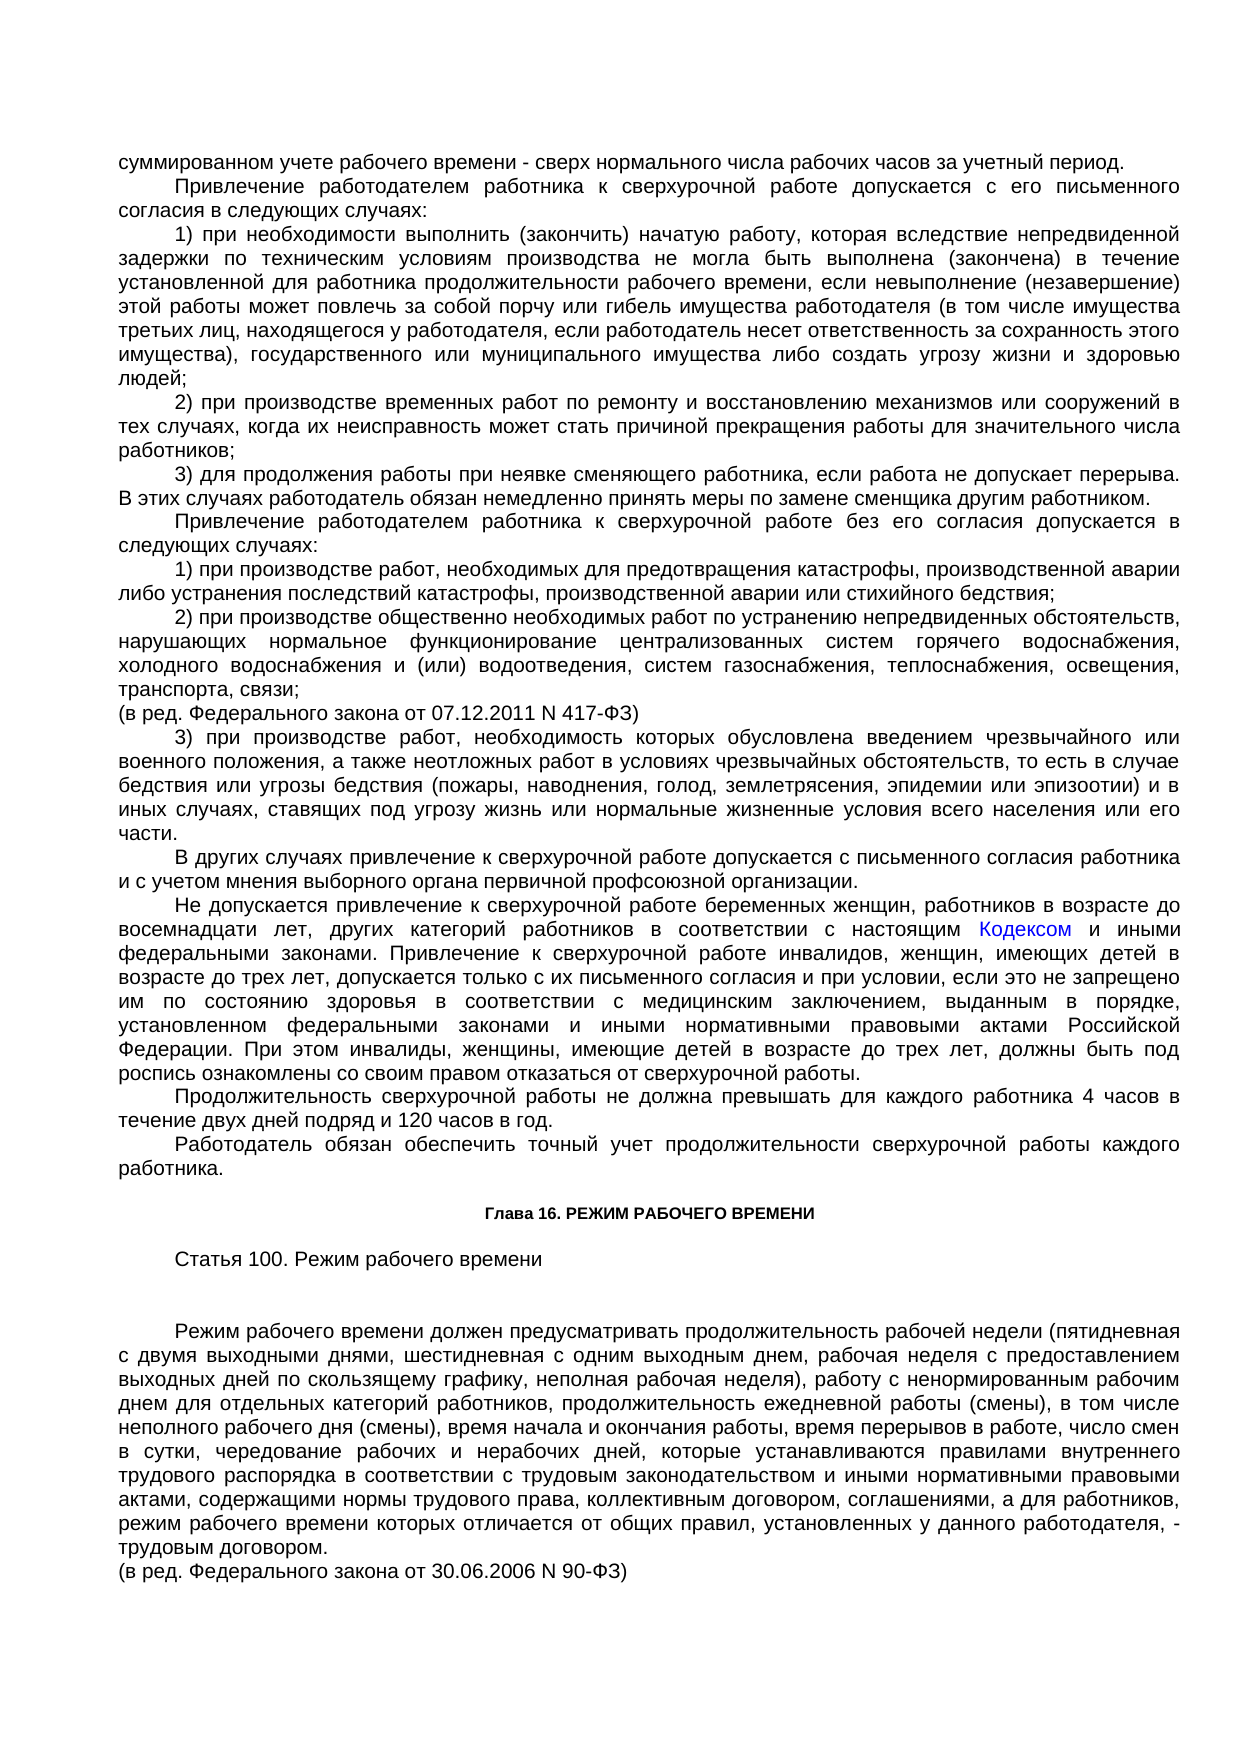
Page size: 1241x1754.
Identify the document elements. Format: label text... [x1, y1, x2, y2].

text Не допускается привлечение к сверхурочной работе беременных женщин, работников в возрасте до восемнадцати лет, других категорий работников в соответствии с настоящим Кодексом и иными федеральными законами. Привлечение к сверхурочной работе инвалидов, женщин, имеющих детей в возрасте до трех лет, допускается только с их письменного согласия и при условии, если это не запрещено им по состоянию здоровья в соответствии с медицинским заключением, выданным в порядке, установленном федеральными законами и иными нормативными правовыми актами Российской Федерации. При этом инвалиды, женщины, имеющие детей в возрасте до трех лет, должны быть под роспись ознакомлены со своим правом отказаться от сверхурочной работы. [118, 893, 1181, 1084]
text (в ред. Федерального закона от 30.06.2006 N 90-ФЗ) [118, 1559, 1181, 1583]
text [118, 150, 1181, 174]
text (в ред. Федерального закона от 07.12.2011 N 417-ФЗ) [118, 701, 1181, 725]
text 1) при необходимости выполнить (закончить) начатую работу, которая вследствие непредвиденной задержки по техническим условиям производства не могла быть выполнена (закончена) в течение установленной для работника продолжительности рабочего времени, если невыполнение (незавершение) этой работы может повлечь за собой порчу или гибель имущества работодателя (в том числе имущества третьих лиц, находящегося у работодателя, если работодатель несет ответственность за сохранность этого имущества), государственного или муниципального имущества либо создать угрозу жизни и здоровью людей; [118, 222, 1181, 389]
text 1) при производстве работ, необходимых для предотвращения катастрофы, производственной аварии либо устранения последствий катастрофы, производственной аварии или стихийного бедствия; [118, 557, 1181, 605]
text Продолжительность сверхурочной работы не должна превышать для каждого работника 4 часов в течение двух дней подряд и 120 часов в год. [118, 1084, 1181, 1132]
text 3) для продолжения работы при неявке сменяющего работника, если работа не допускает перерыва. В этих случаях работодатель обязан немедленно принять меры по замене сменщика другим работником. [118, 461, 1181, 509]
text Статья 100. Режим рабочего времени [118, 1247, 1181, 1271]
text 2) при производстве временных работ по ремонту и восстановлению механизмов или сооружений в тех случаях, когда их неисправность может стать причиной прекращения работы для значительного числа работников; [118, 389, 1181, 461]
text Привлечение работодателем работника к сверхурочной работе без его согласия допускается в следующих случаях: [118, 509, 1181, 557]
text Работодатель обязан обеспечить точный учет продолжительности сверхурочной работы каждого работника. [118, 1132, 1181, 1180]
text В других случаях привлечение к сверхурочной работе допускается с письменного согласия работника и с учетом мнения выборного органа первичной профсоюзной организации. [118, 845, 1181, 893]
text Глава 16. РЕЖИМ РАБОЧЕГО ВРЕМЕНИ [118, 1204, 1181, 1223]
text Привлечение работодателем работника к сверхурочной работе допускается с его письменного согласия в следующих случаях: [118, 174, 1181, 222]
text 2) при производстве общественно необходимых работ по устранению непредвиденных обстоятельств, нарушающих нормальное функционирование централизованных систем горячего водоснабжения, холодного водоснабжения и (или) водоотведения, систем газоснабжения, теплоснабжения, освещения, транспорта, связи; [118, 605, 1181, 701]
text Режим рабочего времени должен предусматривать продолжительность рабочей недели (пятидневная с двумя выходными днями, шестидневная с одним выходным днем, рабочая неделя с предоставлением выходных дней по скользящему графику, неполная рабочая неделя), работу с ненормированным рабочим днем для отдельных категорий работников, продолжительность ежедневной работы (смены), в том числе неполного рабочего дня (смены), время начала и окончания работы, время перерывов в работе, число смен в сутки, чередование рабочих и нерабочих дней, которые устанавливаются правилами внутреннего трудового распорядка в соответствии с трудовым законодательством и иными нормативными правовыми актами, содержащими нормы трудового права, коллективным договором, соглашениями, а для работников, режим рабочего времени которых отличается от общих правил, установленных у данного работодателя, - трудовым договором. [118, 1319, 1181, 1559]
text 3) при производстве работ, необходимость которых обусловлена введением чрезвычайного или военного положения, а также неотложных работ в условиях чрезвычайных обстоятельств, то есть в случае бедствия или угрозы бедствия (пожары, наводнения, голод, землетрясения, эпидемии или эпизоотии) и в иных случаях, ставящих под угрозу жизнь или нормальные жизненные условия всего населения или его части. [118, 725, 1181, 845]
